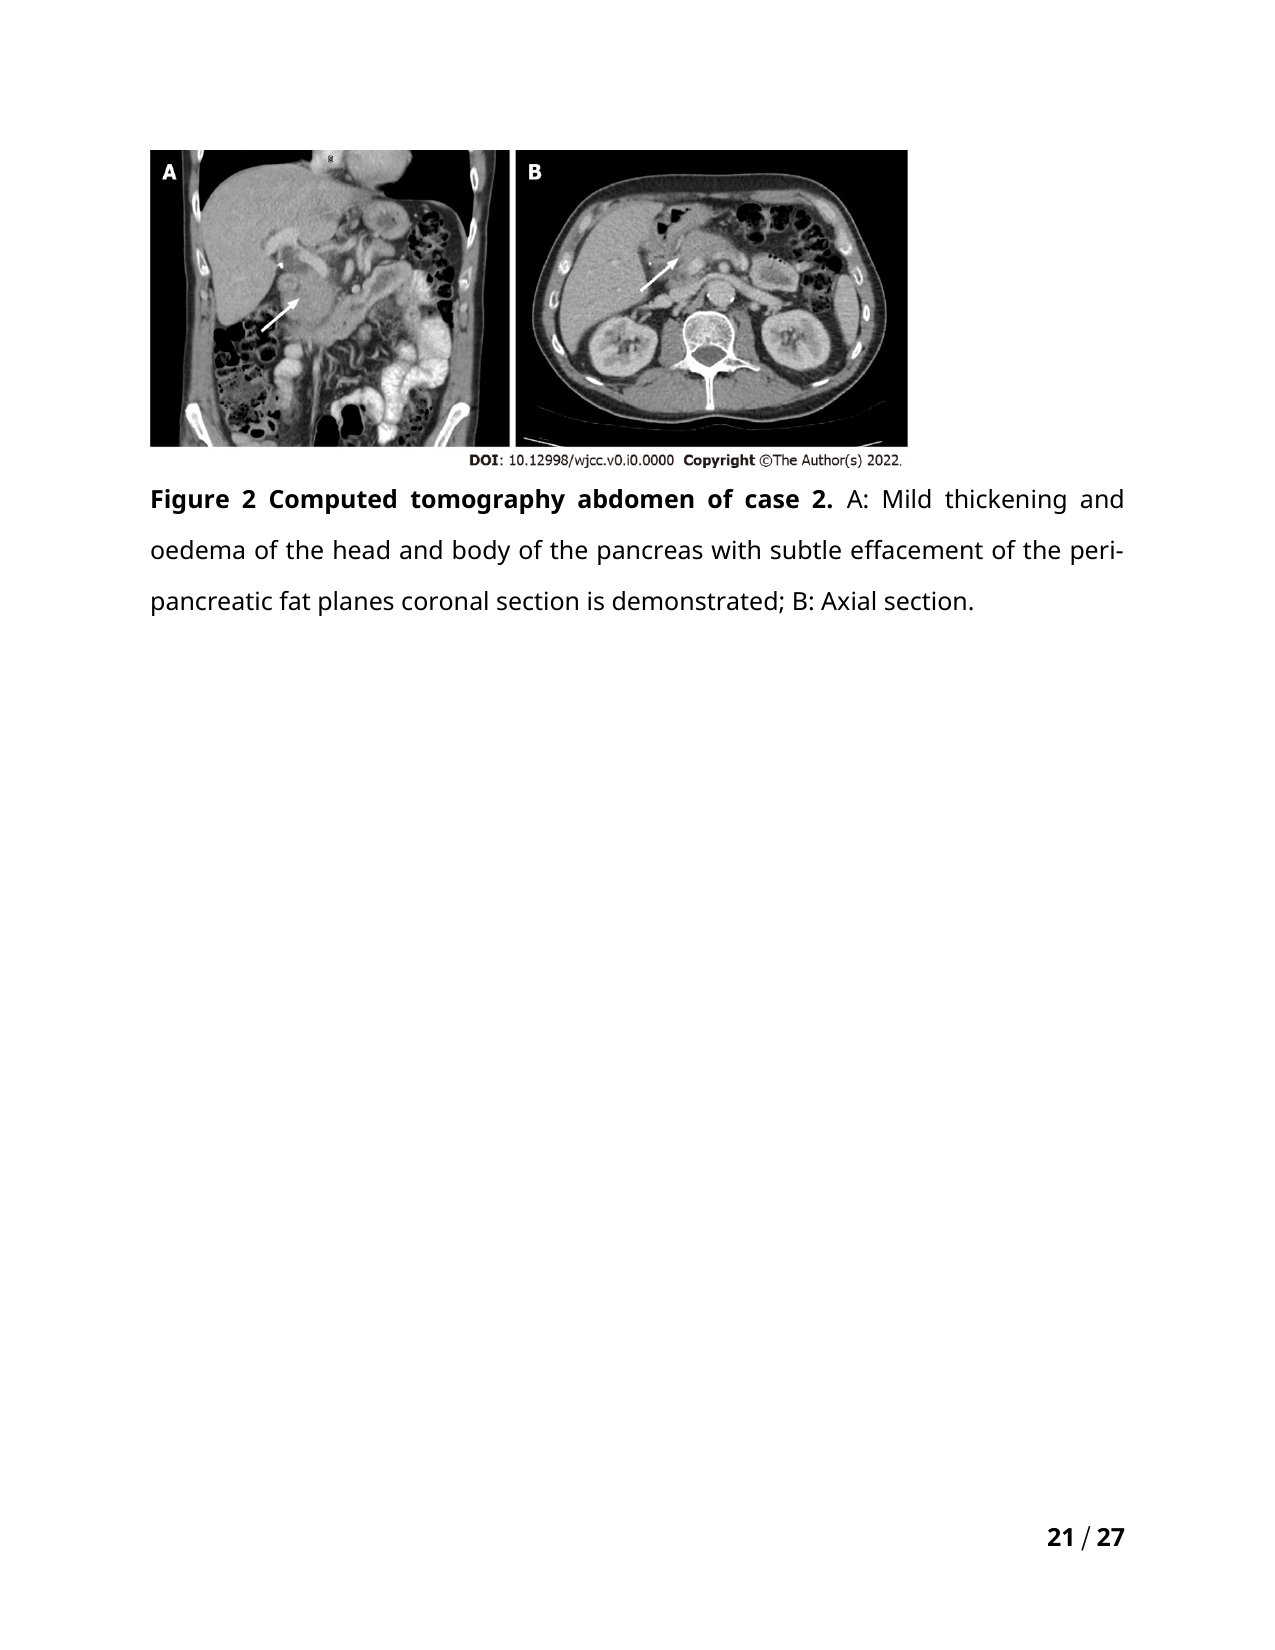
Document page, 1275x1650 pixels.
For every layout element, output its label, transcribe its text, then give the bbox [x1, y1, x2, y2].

text Figure 2 Computed tomography abdomen of case 2. A: Mild thickening and oedema of the head and body of the pancreas with subtle effacement of the peri-pancreatic fat planes coronal section is demonstrated; B: Axial section. [150, 482, 1125, 618]
picture [150, 150, 908, 468]
